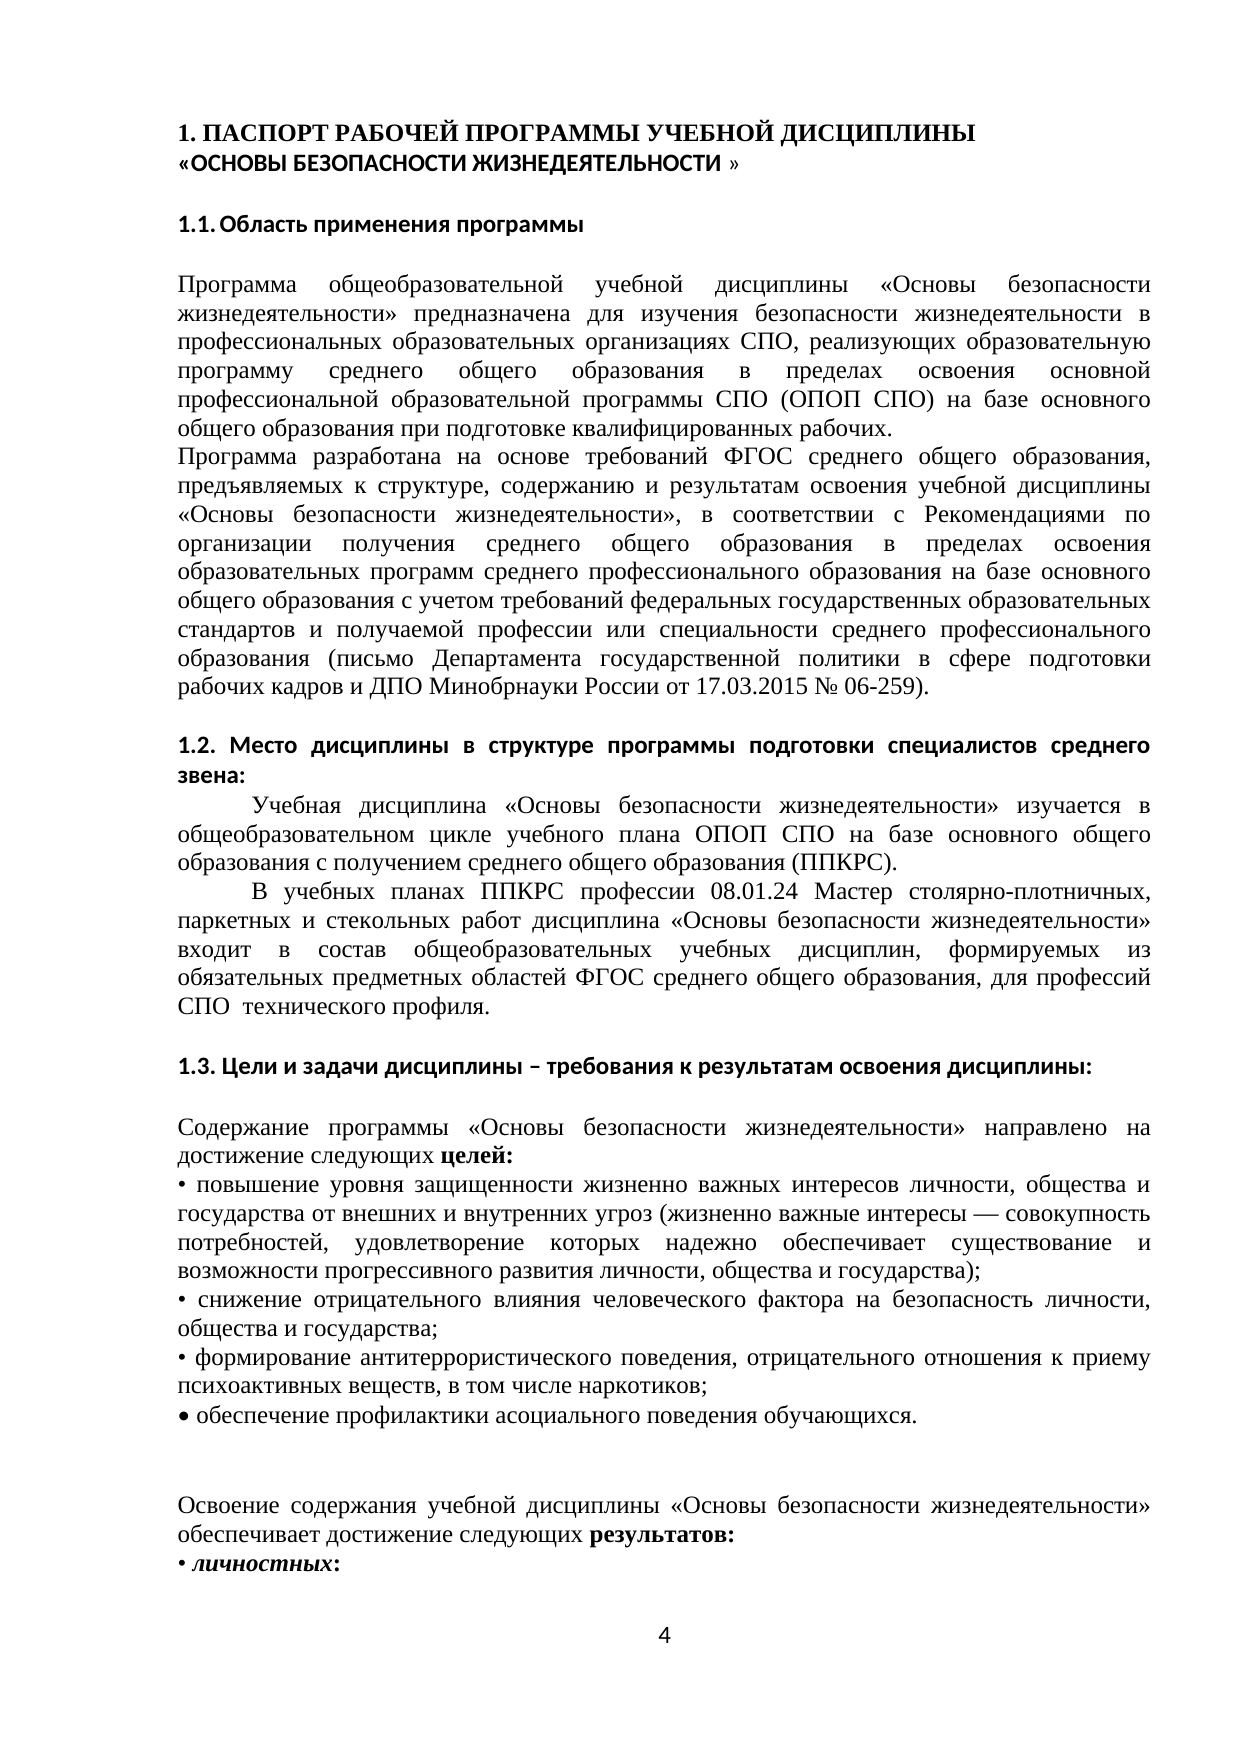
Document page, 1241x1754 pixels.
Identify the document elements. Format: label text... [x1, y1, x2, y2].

text • повышение уровня защищенности жизненно важных интересов личности, общества и государства от внешних и внутренних угроз (жизненно важные интересы — совокупность потребностей, удовлетворение которых надежно обеспечивает существование и возможности прогрессивного развития личности, общества и государства); [177, 1169, 1152, 1284]
text 1.3. Цели и задачи дисциплины – требования к результатам освоения дисциплины: [177, 1051, 1152, 1081]
text • формирование антитеррористического поведения, отрицательного отношения к приему психоактивных веществ, в том числе наркотиков; [177, 1342, 1152, 1399]
list Область применения программы [177, 208, 1152, 238]
text Программа разработана на основе требований ФГОС среднего общего образования, предъявляемых к структуре, содержанию и результатам освоения учебной дисциплины «Основы безопасности жизнедеятельности», в соответствии с Рекомендациями по организации получения среднего общего образования в пределах освоения образовательных программ среднего профессионального образования на базе основного общего образования с учетом требований федеральных государственных образовательных стандартов и получаемой профессии или специальности среднего профессионального образования (письмо Департамента государственной политики в сфере подготовки рабочих кадров и ДПО Минобрнауки России от 17.03.2015 № 06-259). [177, 441, 1152, 700]
text • обеспечение профилактики асоциального поведения обучающихся. [177, 1399, 1152, 1429]
text 1.2. Место дисциплины в структуре программы подготовки специалистов среднего звена: [177, 729, 1152, 790]
text Освоение содержания учебной дисциплины «Основы безопасности жизнедеятельности» обеспечивает достижение следующих результатов: [177, 1491, 1152, 1548]
text Содержание программы «Основы безопасности жизнедеятельности» направлено на достижение следующих целей: [177, 1112, 1152, 1169]
text • личностных: [177, 1548, 1152, 1577]
text Программа общеобразовательной учебной дисциплины «Основы безопасности жизнедеятельности» предназначена для изучения безопасности жизнедеятельности в профессиональных образовательных организациях СПО, реализующих образовательную программу среднего общего образования в пределах освоения основной профессиональной образовательной программы СПО (ОПОП СПО) на базе основного общего образования при подготовке квалифицированных рабочих. [177, 269, 1152, 441]
text Учебная дисциплина «Основы безопасности жизнедеятельности» изучается в общеобразовательном цикле учебного плана ОПОП СПО на базе основного общего образования с получением среднего общего образования (ППКРС). [177, 790, 1152, 876]
text В учебных планах ППКРС профессии 08.01.24 Мастер столярно-плотничных, паркетных и стекольных работ дисциплина «Основы безопасности жизнедеятельности» входит в состав общеобразовательных учебных дисциплин, формируемых из обязательных предметных областей ФГОС среднего общего образования, для профессий СПО технического профиля. [177, 876, 1152, 1020]
text • снижение отрицательного влияния человеческого фактора на безопасность личности, общества и государства; [177, 1284, 1152, 1342]
text «ОСНОВЫ БЕЗОПАСНОСТИ ЖИЗНЕДЕЯТЕЛЬНОСТИ » [177, 147, 1152, 177]
text 1. ПАСПОРТ РАБОЧЕЙ ПРОГРАММЫ УЧЕБНОЙ ДИСЦИПЛИНЫ [177, 118, 1152, 147]
